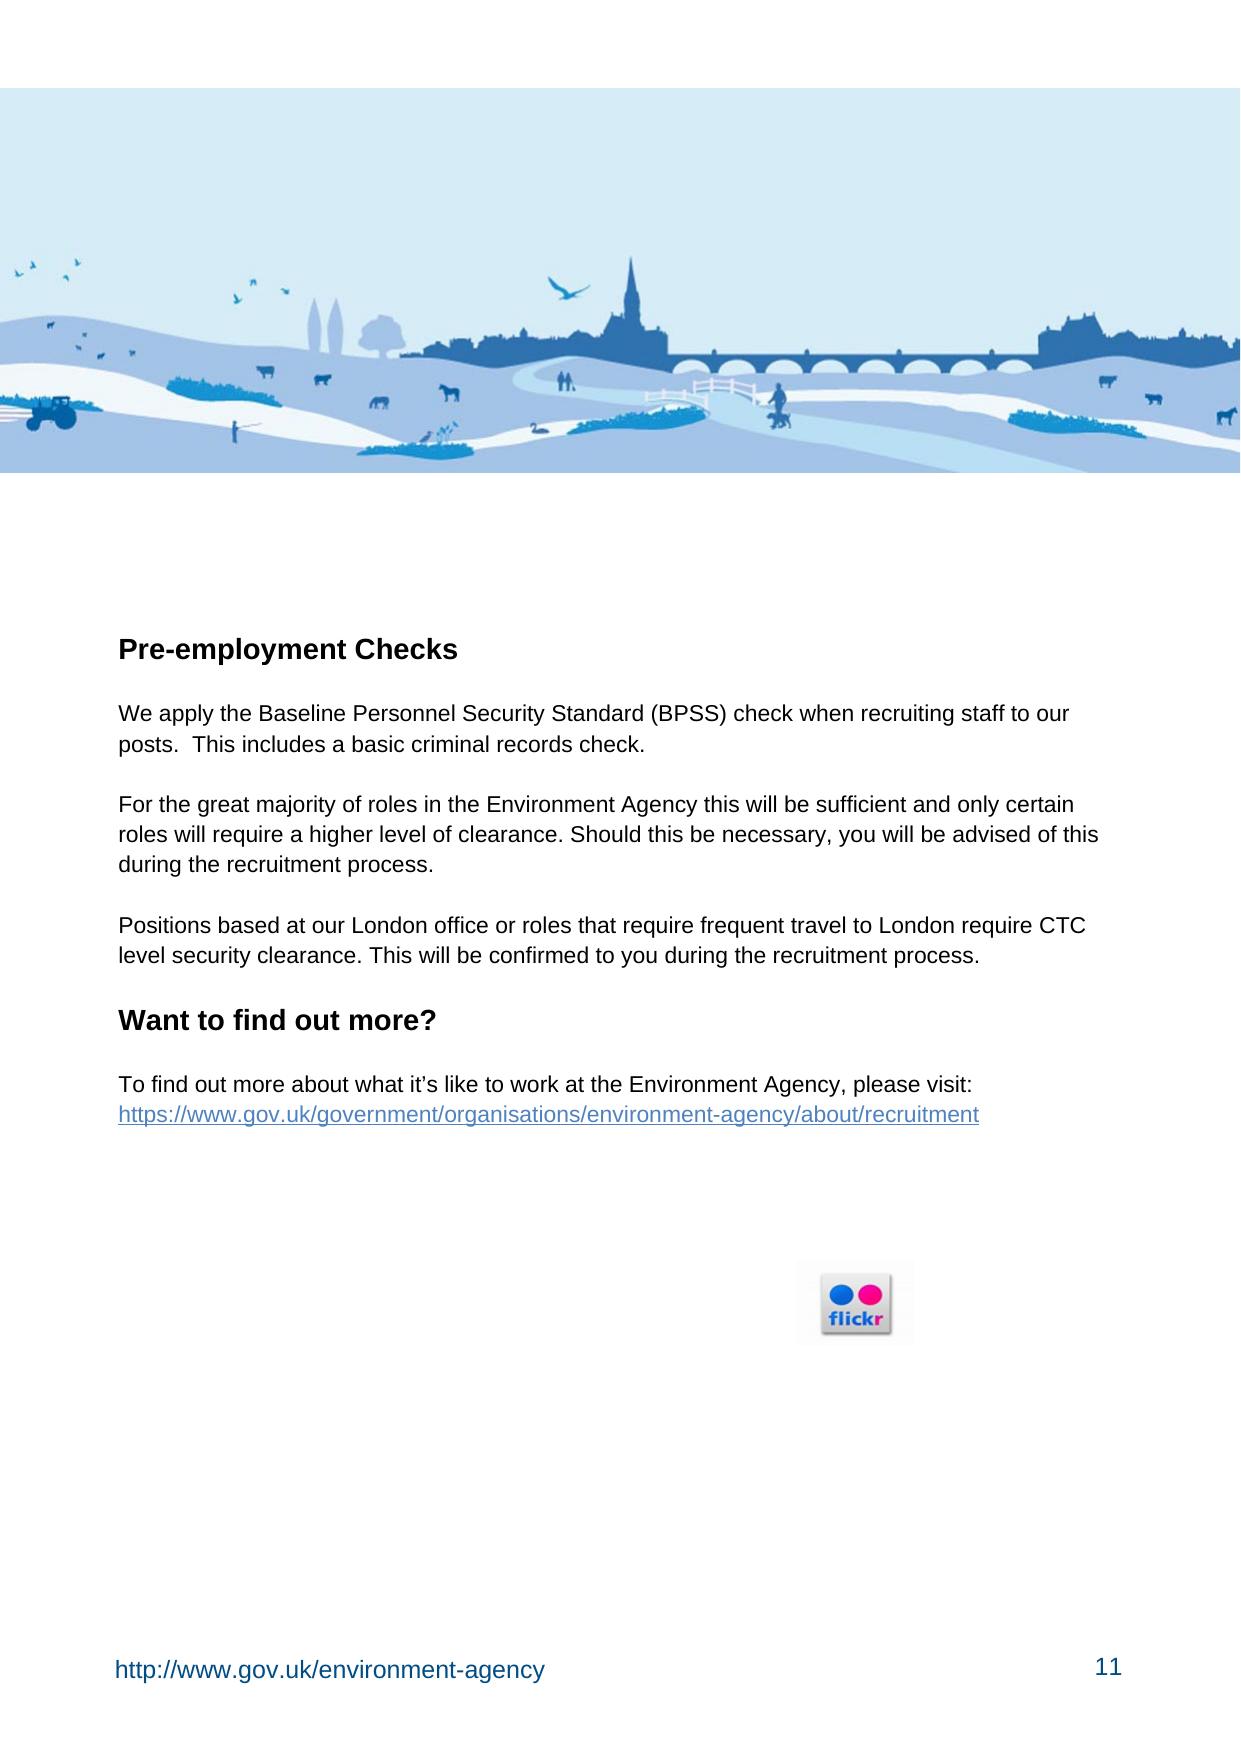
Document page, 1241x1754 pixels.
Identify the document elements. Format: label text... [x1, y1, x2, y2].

text Want to find out more? [118, 1002, 1122, 1036]
text We apply the Baseline Personnel Security Standard (BPSS) check when recruiting staff to our posts. This includes a basic criminal records check. [118, 700, 1122, 757]
text Positions based at our London office or roles that require frequent travel to London require CTC level security clearance. This will be confirmed to you during the recruitment process. [118, 912, 1122, 968]
text For the great majority of roles in the Environment Agency this will be sufficient and only certain roles will require a higher level of clearance. Should this be necessary, you will be advised of this during the recruitment process. [118, 791, 1122, 878]
text Pre-employment Checks [118, 632, 1122, 665]
text To find out more about what it’s like to work at the Environment Agency, please visit: https://www.gov.uk/government/organisations/environment-agency/about/recruitment [118, 1071, 1122, 1128]
picture [0, 88, 1241, 473]
